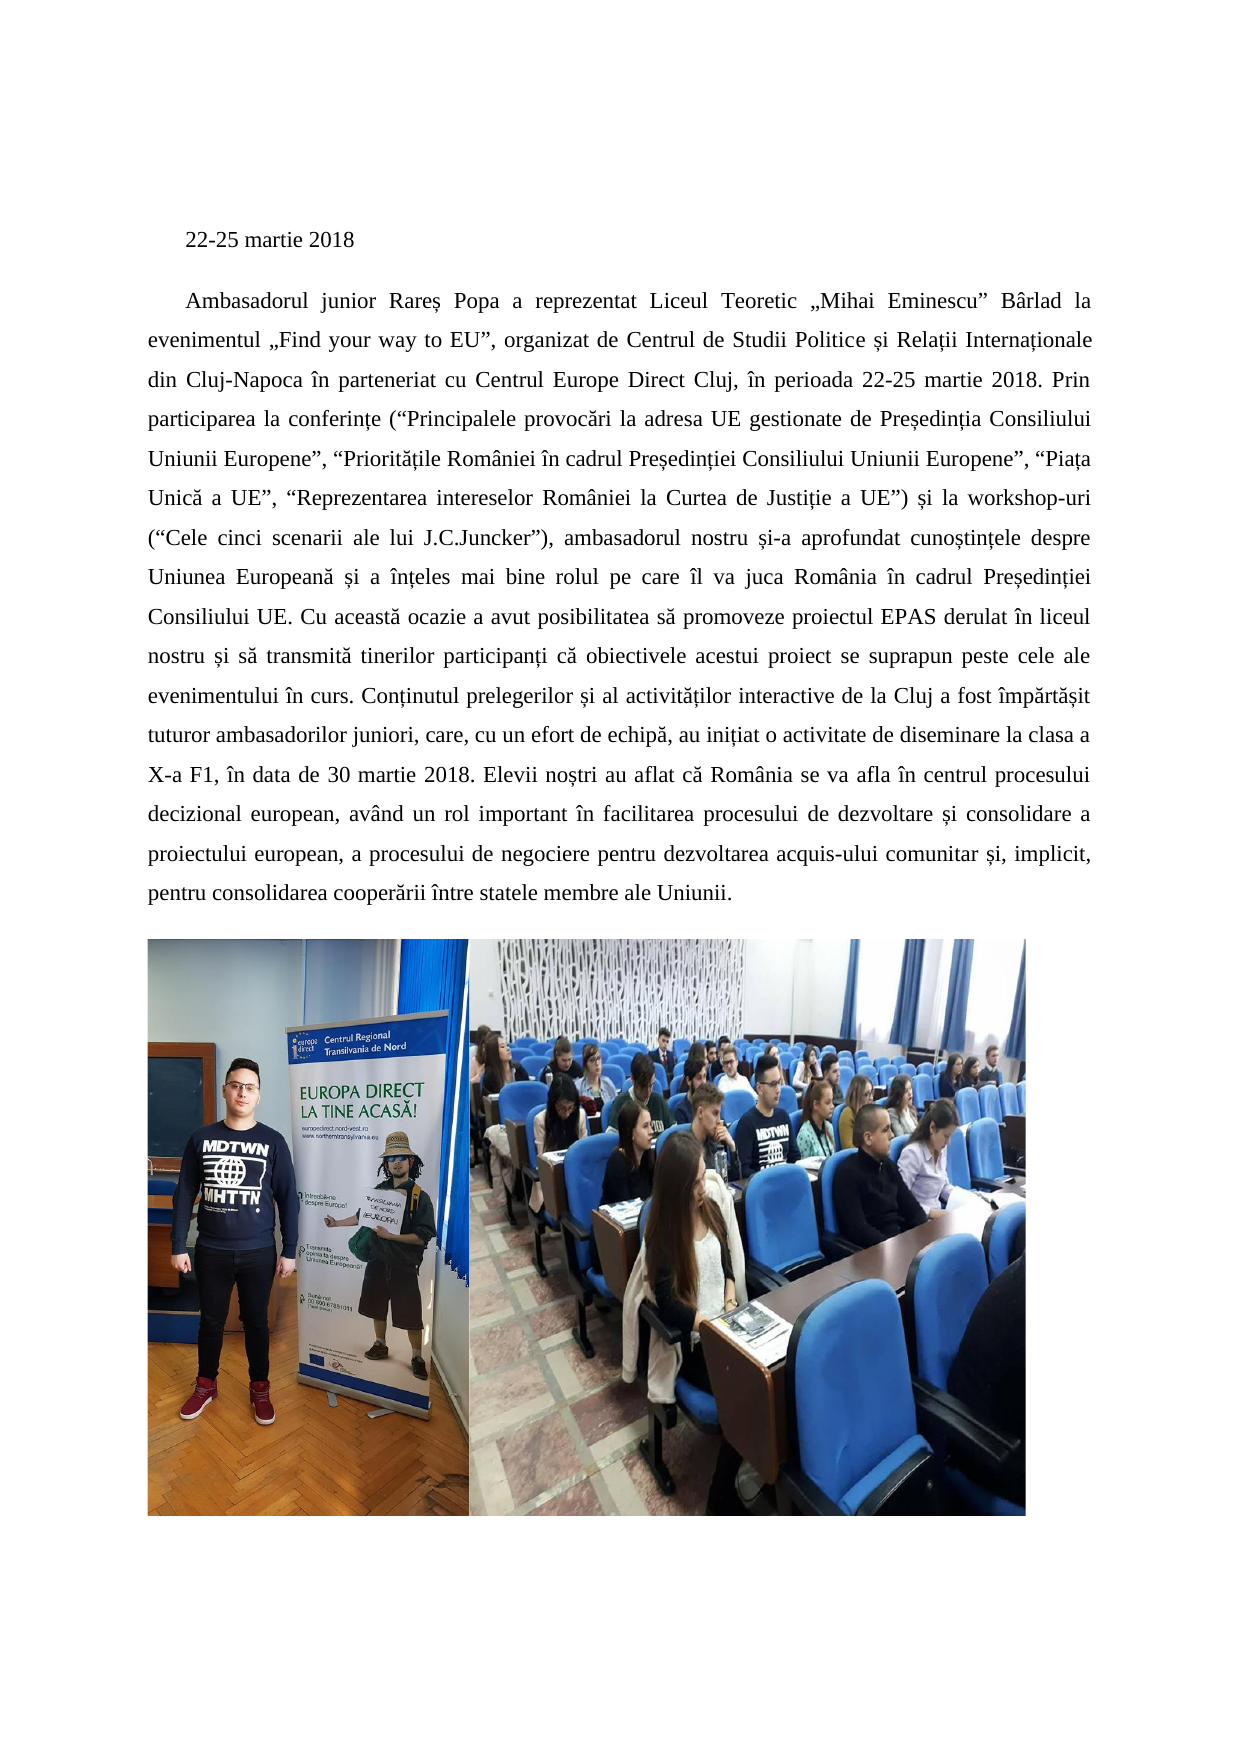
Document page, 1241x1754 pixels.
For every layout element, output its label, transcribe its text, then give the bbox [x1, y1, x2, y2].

picture [147, 939, 1026, 1516]
text Ambasadorul junior Rareș Popa a reprezentat Liceul Teoretic „Mihai Eminescu” Bârlad la evenimentul „Find your way to EU”, organizat de Centrul de Studii Politice și Relații Internaționale din Cluj-Napoca în parteneriat cu Centrul Europe Direct Cluj, în perioada 22-25 martie 2018. Prin participarea la conferințe (“Principalele provocări la adresa UE gestionate de Președinția Consiliului Uniunii Europene”, “Prioritățile României în cadrul Președinției Consiliului Uniunii Europene”, “Piața Unică a UE”, “Reprezentarea intereselor României la Curtea de Justiție a UE”) și la workshop-uri (“Cele cinci scenarii ale lui J.C.Juncker”), ambasadorul nostru și-a aprofundat cunoștințele despre Uniunea Europeană și a înțeles mai bine rolul pe care îl va juca România în cadrul Președinției Consiliului UE. Cu această ocazie a avut posibilitatea să promoveze proiectul EPAS derulat în liceul nostru și să transmită tinerilor participanți că obiectivele acestui proiect se suprapun peste cele ale evenimentului în curs. Conținutul prelegerilor și al activităților interactive de la Cluj a fost împărtășit tuturor ambasadorilor juniori, care, cu un efort de echipă, au inițiat o activitate de diseminare la clasa a X-a F1, în data de 30 martie 2018. Elevii noștri au aflat că România se va afla în centrul procesului decizional european, având un rol important în facilitarea procesului de dezvoltare și consolidare a proiectului european, a procesului de negociere pentru dezvoltarea acquis-ului comunitar și, implicit, pentru consolidarea cooperării între statele membre ale Uniunii. [148, 287, 1093, 905]
list 22-25 martie 2018 [185, 227, 1093, 253]
